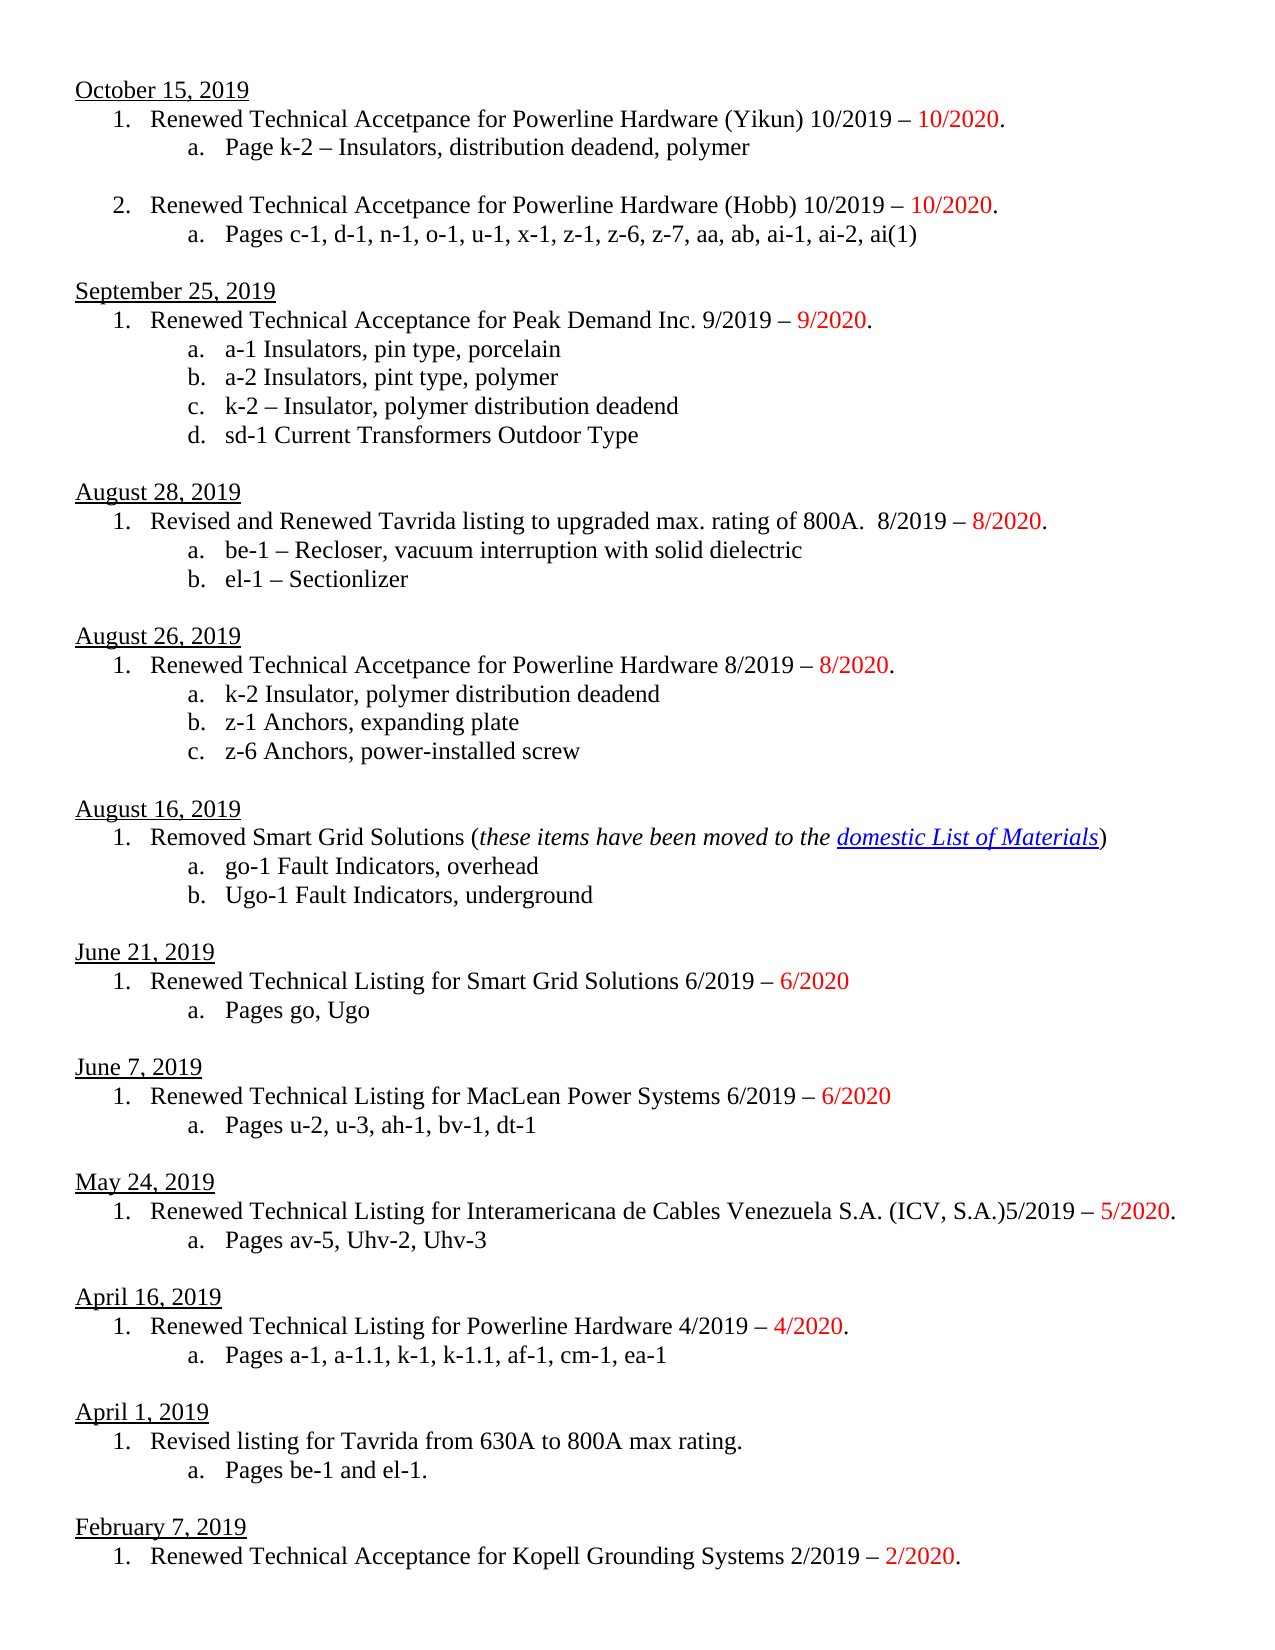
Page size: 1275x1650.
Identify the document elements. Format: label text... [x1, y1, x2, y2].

text June 7, 2019 [75, 1052, 1200, 1081]
list Page k-2 – Insulators, distribution deadend, polymer [187, 132, 1200, 161]
list Renewed Technical Accetpance for Powerline Hardware (Hobb) 10/2019 – 10/2020. [112, 190, 1200, 219]
text October 15, 2019 [75, 75, 1200, 104]
list sd-1 Current Transformers Outdoor Type [187, 420, 1200, 449]
list Pages av-5, Uhv-2, Uhv-3 [187, 1225, 1200, 1254]
list Renewed Technical Acceptance for Kopell Grounding Systems 2/2019 – 2/2020. [112, 1541, 1200, 1570]
list Pages be-1 and el-1. [187, 1455, 1200, 1484]
list k-2 Insulator, polymer distribution deadend [187, 679, 1200, 707]
list Renewed Technical Listing for MacLean Power Systems 6/2019 – 6/2020 [112, 1081, 1200, 1110]
list Renewed Technical Listing for Smart Grid Solutions 6/2019 – 6/2020 [112, 966, 1200, 995]
text August 28, 2019 [75, 477, 1200, 506]
list el-1 – Sectionlizer [187, 564, 1200, 592]
list Renewed Technical Accetpance for Powerline Hardware 8/2019 – 8/2020. [112, 650, 1200, 679]
list k-2 – Insulator, polymer distribution deadend [187, 391, 1200, 420]
list go-1 Fault Indicators, overhead [187, 851, 1200, 880]
list Ugo-1 Fault Indicators, underground [187, 880, 1200, 909]
list Pages a-1, a-1.1, k-1, k-1.1, af-1, cm-1, ea-1 [187, 1340, 1200, 1369]
text June 21, 2019 [75, 937, 1200, 966]
list Removed Smart Grid Solutions (these items have been moved to the domestic List of Materials) [112, 822, 1200, 851]
list a-2 Insulators, pint type, polymer [187, 362, 1200, 391]
list Renewed Technical Acceptance for Peak Demand Inc. 9/2019 – 9/2020. [112, 305, 1200, 334]
text April 16, 2019 [75, 1282, 1200, 1311]
list Pages go, Ugo [187, 995, 1200, 1024]
text September 25, 2019 [75, 276, 1200, 305]
list z-6 Anchors, power-installed screw [187, 736, 1200, 765]
text April 1, 2019 [75, 1397, 1200, 1426]
list Revised listing for Tavrida from 630A to 800A max rating. [112, 1426, 1200, 1455]
list Revised and Renewed Tavrida listing to upgraded max. rating of 800A. 8/2019 – 8/2020. [112, 506, 1200, 535]
text August 26, 2019 [75, 621, 1200, 650]
text February 7, 2019 [75, 1512, 1200, 1541]
list Renewed Technical Accetpance for Powerline Hardware (Yikun) 10/2019 – 10/2020. [112, 104, 1200, 132]
list be-1 – Recloser, vacuum interruption with solid dielectric [187, 535, 1200, 564]
list Renewed Technical Listing for Powerline Hardware 4/2019 – 4/2020. [112, 1311, 1200, 1340]
text August 16, 2019 [75, 794, 1200, 822]
list Pages c-1, d-1, n-1, o-1, u-1, x-1, z-1, z-6, z-7, aa, ab, ai-1, ai-2, ai(1) [187, 219, 1200, 247]
list a-1 Insulators, pin type, porcelain [187, 334, 1200, 362]
list Pages u-2, u-3, ah-1, bv-1, dt-1 [187, 1110, 1200, 1139]
list z-1 Anchors, expanding plate [187, 707, 1200, 736]
text May 24, 2019 [75, 1167, 1200, 1196]
list Renewed Technical Listing for Interamericana de Cables Venezuela S.A. (ICV, S.A.)5/2019 – 5/2020. [112, 1196, 1200, 1225]
